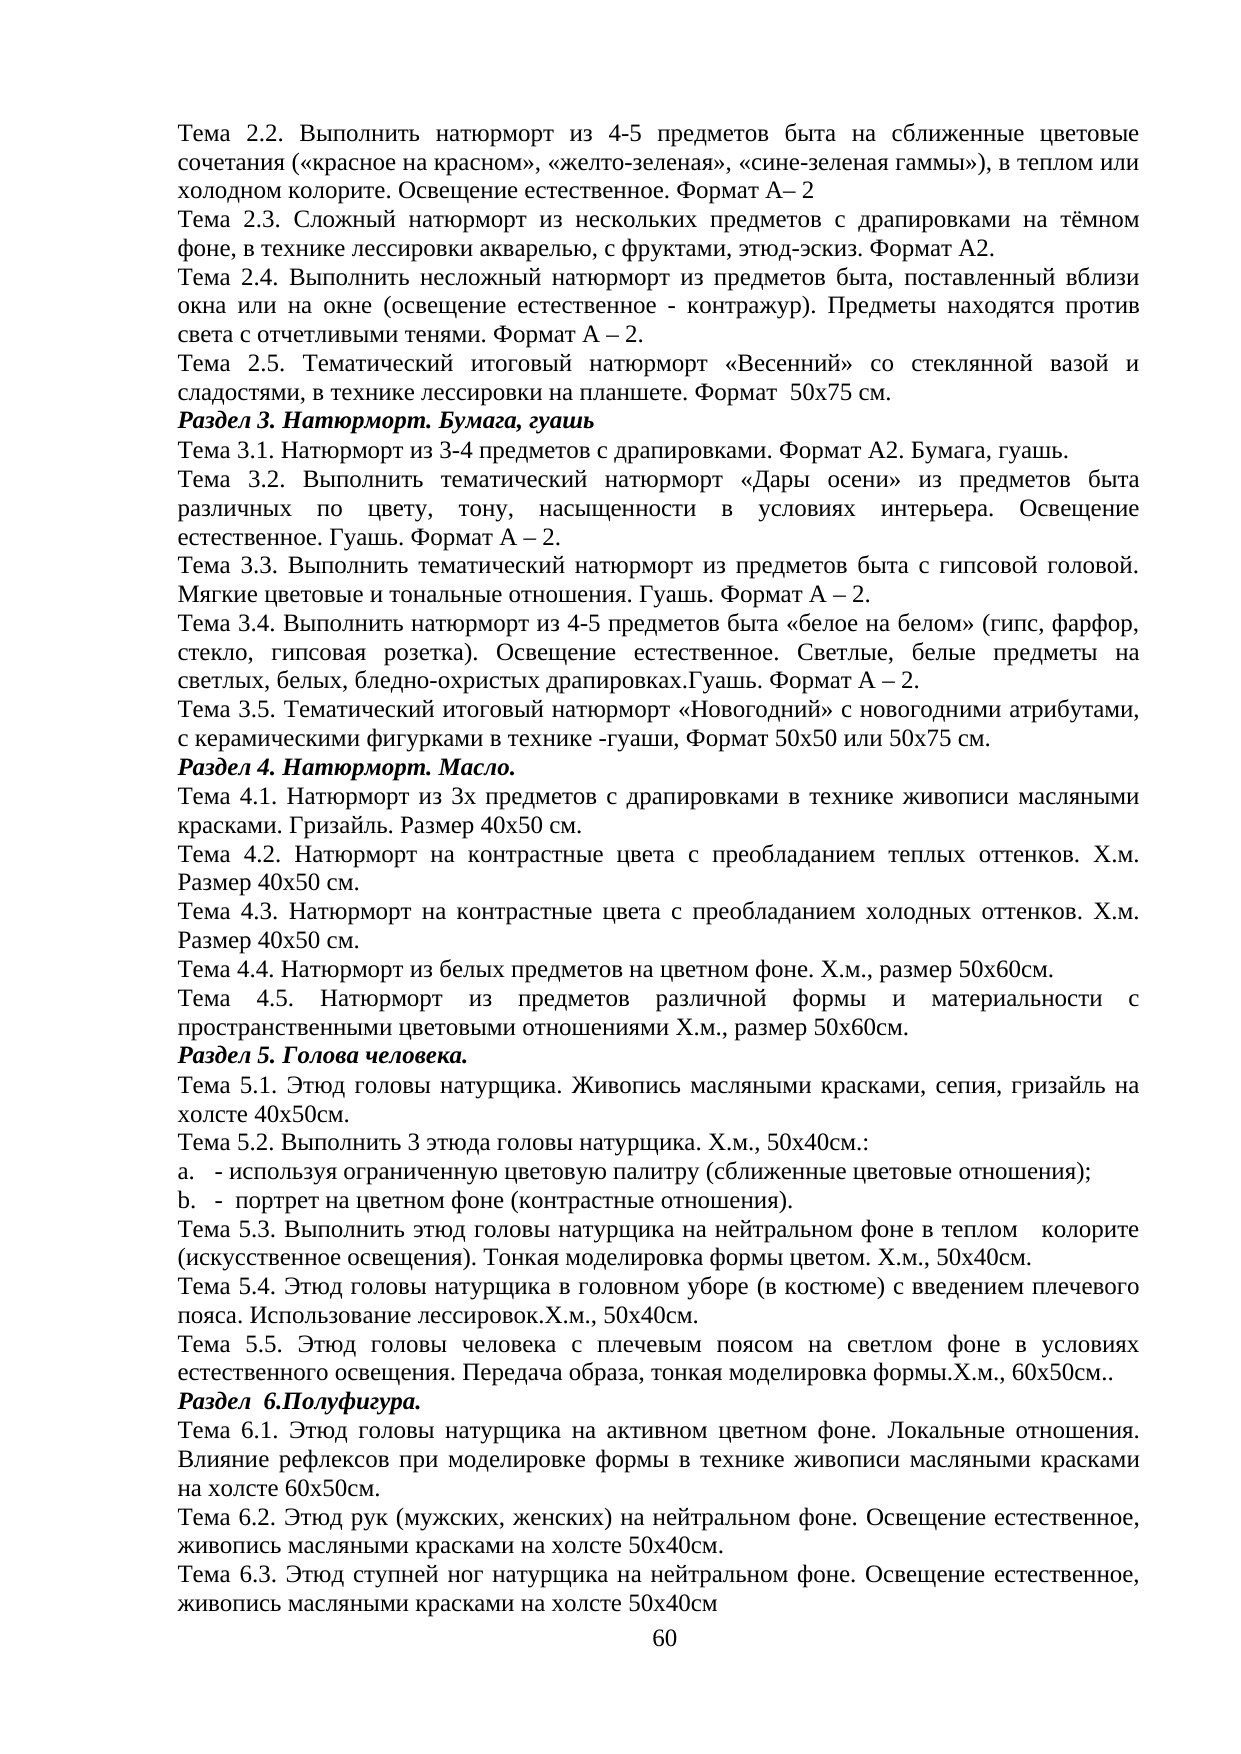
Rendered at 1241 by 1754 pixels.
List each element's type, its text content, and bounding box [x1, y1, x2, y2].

table_cell Раздел 3. Натюрморт. Бумага, гуашь [166, 406, 1152, 435]
table_cell Тема 6.3. Этюд ступней ног натурщика на нейтральном фоне. Освещение естественное, живопись масляными красками на холсте 50х40см [166, 1559, 1152, 1617]
table_cell Тема 4.4. Натюрморт из белых предметов на цветном фоне. Х.м., размер 50х60см. [166, 954, 1152, 983]
table_cell Тема 3.2. Выполнить тематический натюрморт «Дары осени» из предметов быта различных по цвету, тону, насыщенности в условиях интерьера. Освещение естественное. Гуашь. Формат А – 2. [166, 464, 1152, 551]
table_cell Тема 2.5. Тематический итоговый натюрморт «Весенний» со стеклянной вазой и сладостями, в технике лессировки на планшете. Формат 50х75 см. [166, 348, 1152, 406]
table_cell Тема 5.4. Этюд головы натурщика в головном уборе (в костюме) с введением плечевого пояса. Использование лессировок.Х.м., 50х40см. [166, 1271, 1152, 1329]
table_cell Тема 4.3. Натюрморт на контрастные цвета с преобладанием холодных оттенков. Х.м. Размер 40х50 см. [166, 896, 1152, 954]
table_cell Раздел 6.Полуфигура. [166, 1386, 1152, 1416]
table_cell Тема 3.5. Тематический итоговый натюрморт «Новогодний» с новогодними атрибутами, с керамическими фигурками в технике -гуаши, Формат 50х50 или 50х75 см. [166, 694, 1152, 752]
table_cell Тема 6.2. Этюд рук (мужских, женских) на нейтральном фоне. Освещение естественное, живопись масляными красками на холсте 50х40см. [166, 1502, 1152, 1559]
table_cell Тема 5.2. Выполнить 3 этюда головы натурщика. Х.м., 50х40см.: - используя ограниченную цветовую палитру (сближенные цветовые отношения); - портрет на цветном фоне (контрастные отношения). [166, 1128, 1152, 1214]
table_cell Тема 2.4. Выполнить несложный натюрморт из предметов быта, поставленный вблизи окна или на окне (освещение естественное - контражур). Предметы находятся против света с отчетливыми тенями. Формат А – 2. [166, 262, 1152, 348]
table_cell Раздел 4. Натюрморт. Масло. [166, 752, 1152, 781]
table_cell Тема 3.4. Выполнить натюрморт из 4-5 предметов быта «белое на белом» (гипс, фарфор, стекло, гипсовая розетка). Освещение естественное. Светлые, белые предметы на светлых, белых, бледно-охристых драпировках.Гуашь. Формат А – 2. [166, 608, 1152, 694]
table_cell Тема 3.1. Натюрморт из 3-4 предметов с драпировками. Формат А2. Бумага, гуашь. [166, 435, 1152, 464]
table_cell Тема 5.1. Этюд головы натурщика. Живопись масляными красками, сепия, гризайль на холсте 40х50см. [166, 1070, 1152, 1127]
table_cell Раздел 5. Голова человека. [166, 1041, 1152, 1070]
table_cell Тема 4.1. Натюрморт из 3х предметов с драпировками в технике живописи масляными красками. Гризайль. Размер 40х50 см. [166, 781, 1152, 839]
table_cell Тема 3.3. Выполнить тематический натюрморт из предметов быта с гипсовой головой. Мягкие цветовые и тональные отношения. Гуашь. Формат А – 2. [166, 551, 1152, 608]
table_cell Тема 4.2. Натюрморт на контрастные цвета с преобладанием теплых оттенков. Х.м. Размер 40х50 см. [166, 839, 1152, 896]
table_cell Тема 4.5. Натюрморт из предметов различной формы и материальности с пространственными цветовыми отношениями Х.м., размер 50х60см. [166, 983, 1152, 1041]
table_cell Тема 2.2. Выполнить натюрморт из 4-5 предметов быта на сближенные цветовые сочетания («красное на красном», «желто-зеленая», «сине-зеленая гаммы»), в теплом или холодном колорите. Освещение естественное. Формат А– 2 [166, 118, 1152, 204]
table_cell Тема 5.3. Выполнить этюд головы натурщика на нейтральном фоне в теплом колорите (искусственное освещения). Тонкая моделировка формы цветом. Х.м., 50х40см. [166, 1214, 1152, 1271]
table_cell Тема 5.5. Этюд головы человека с плечевым поясом на светлом фоне в условиях естественного освещения. Передача образа, тонкая моделировка формы.Х.м., 60х50см.. [166, 1329, 1152, 1386]
table_cell Тема 6.1. Этюд головы натурщика на активном цветном фоне. Локальные отношения. Влияние рефлексов при моделировке формы в технике живописи масляными красками на холсте 60х50см. [166, 1416, 1152, 1502]
table_cell Тема 2.3. Сложный натюрморт из нескольких предметов с драпировками на тёмном фоне, в технике лессировки акварелью, с фруктами, этюд-эскиз. Формат А2. [166, 204, 1152, 262]
